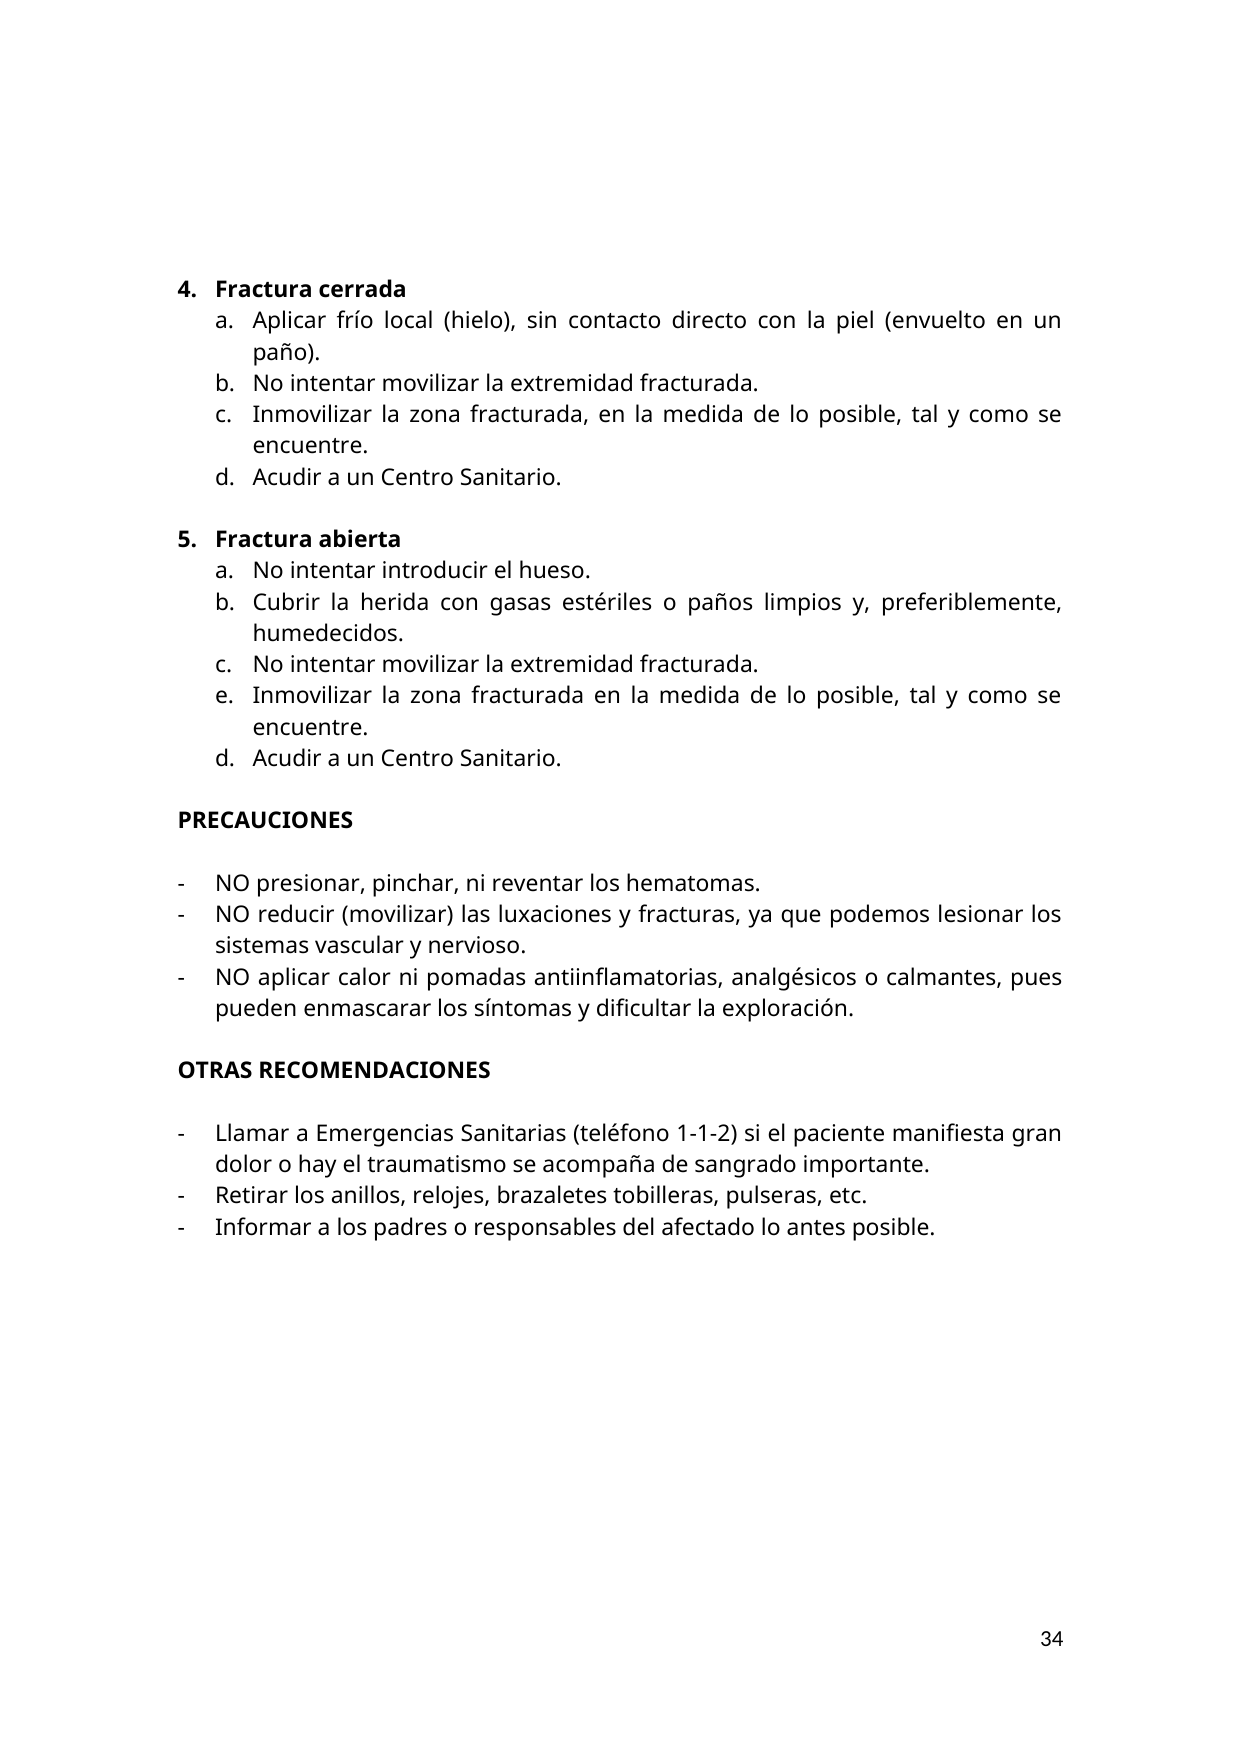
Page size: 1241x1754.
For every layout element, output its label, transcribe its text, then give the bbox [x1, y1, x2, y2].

list Llamar a Emergencias Sanitarias (teléfono 1-1-2) si el paciente manifiesta gran dolor o hay el traumatismo se acompaña de sangrado importante. [177, 1116, 1063, 1179]
list No intentar introducir el hueso. [215, 554, 1063, 585]
list Retirar los anillos, relojes, brazaletes tobilleras, pulseras, etc. [177, 1179, 1063, 1210]
list Acudir a un Centro Sanitario. [215, 460, 1063, 491]
list Fractura cerrada [177, 273, 1063, 304]
text OTRAS RECOMENDACIONES [177, 1054, 1063, 1085]
list Fractura abierta [177, 523, 1063, 554]
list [215, 304, 1063, 366]
list Cubrir la herida con gasas estériles o paños limpios y, preferiblemente, humedecidos. [215, 585, 1063, 648]
list No intentar movilizar la extremidad fracturada. [215, 648, 1063, 679]
list NO aplicar calor ni pomadas antiinflamatorias, analgésicos o calmantes, pues pueden enmascarar los síntomas y dificultar la exploración. [177, 960, 1063, 1023]
list No intentar movilizar la extremidad fracturada. [215, 366, 1063, 398]
list NO presionar, pinchar, ni reventar los hematomas. [177, 866, 1063, 898]
list Informar a los padres o responsables del afectado lo antes posible. [177, 1210, 1063, 1241]
list Inmovilizar la zona fracturada en la medida de lo posible, tal y como se encuentre. [215, 679, 1063, 741]
list Acudir a un Centro Sanitario. [215, 741, 1063, 773]
list NO reducir (movilizar) las luxaciones y fracturas, ya que podemos lesionar los sistemas vascular y nervioso. [177, 898, 1063, 960]
text PRECAUCIONES [177, 804, 1063, 835]
list Inmovilizar la zona fracturada, en la medida de lo posible, tal y como se encuentre. [215, 398, 1063, 460]
